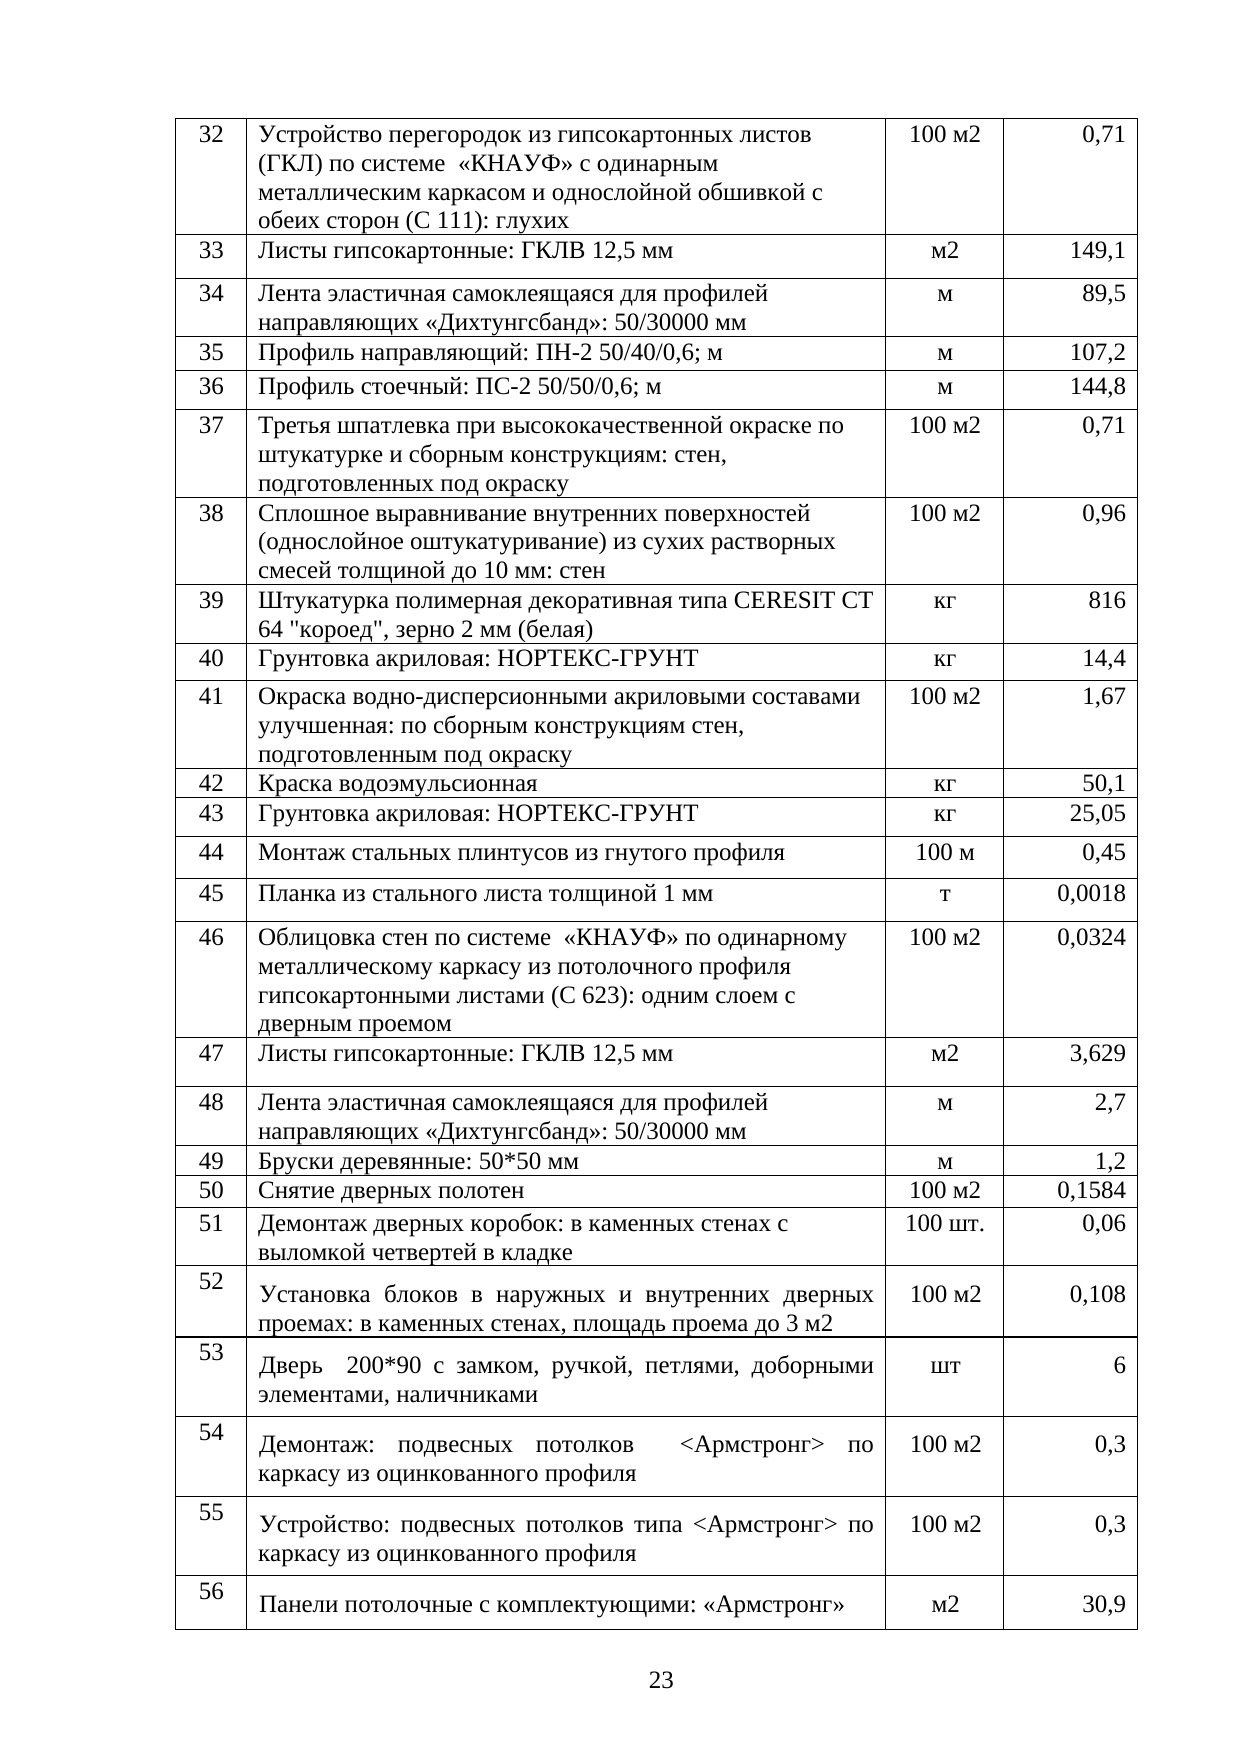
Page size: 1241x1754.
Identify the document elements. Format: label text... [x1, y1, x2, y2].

table_cell Устройство: подвесных потолков типа <Армстронг> по каркасу из оцинкованного профиля [247, 1497, 885, 1575]
table_cell м [886, 371, 1003, 409]
table_cell 56 [176, 1576, 246, 1628]
table_cell кг [886, 644, 1003, 680]
table_cell Листы гипсокартонные: ГКЛВ 12,5 мм [247, 235, 885, 277]
table_cell 89,5 [1004, 279, 1137, 336]
table_cell Окраска водно-дисперсионными акриловыми составами улучшенная: по сборным конструкциям стен, подготовленным под окраску [247, 681, 885, 767]
table_cell 50,1 [1004, 769, 1137, 797]
table_cell м [886, 279, 1003, 336]
table_cell 32 [176, 119, 246, 234]
table_cell Профиль стоечный: ПС-2 50/50/0,6; м [247, 371, 885, 409]
table_cell Снятие дверных полотен [247, 1176, 885, 1207]
table_cell 3,629 [1004, 1038, 1137, 1086]
table_cell 49 [176, 1146, 246, 1174]
table_cell 48 [176, 1087, 246, 1145]
table_cell 0,96 [1004, 498, 1137, 584]
table_cell 38 [176, 498, 246, 584]
table_cell 0,3 [1004, 1497, 1137, 1575]
table_cell 45 [176, 879, 246, 921]
table_cell 33 [176, 235, 246, 277]
table_cell Демонтаж: подвесных потолков <Армстронг> по каркасу из оцинкованного профиля [247, 1417, 885, 1496]
table_cell 0,108 [1004, 1266, 1137, 1336]
table_cell Грунтовка акриловая: НОРТЕКС-ГРУНТ [247, 644, 885, 680]
table_cell 0,71 [1004, 410, 1137, 497]
table_cell кг [886, 798, 1003, 836]
table_cell 30,9 [1004, 1576, 1137, 1628]
table_cell 100 м2 [886, 1266, 1003, 1336]
table_cell 50 [176, 1176, 246, 1207]
table_cell 42 [176, 769, 246, 797]
table_cell Установка блоков в наружных и внутренних дверных проемах: в каменных стенах, площадь проема до 3 м2 [247, 1266, 885, 1336]
table_cell Дверь 200*90 с замком, ручкой, петлями, доборными элементами, наличниками [247, 1338, 885, 1416]
table_cell 100 м2 [886, 1417, 1003, 1496]
table_cell 144,8 [1004, 371, 1137, 409]
table_cell 107,2 [1004, 337, 1137, 370]
table_cell кг [886, 769, 1003, 797]
table_cell 40 [176, 644, 246, 680]
table_cell 39 [176, 585, 246, 642]
table_cell 0,71 [1004, 119, 1137, 234]
table_cell 53 [176, 1338, 246, 1416]
table_cell Панели потолочные с комплектующими: «Армстронг» [247, 1576, 885, 1628]
table_cell 47 [176, 1038, 246, 1086]
table_cell 6 [1004, 1338, 1137, 1416]
table_cell 1,2 [1004, 1146, 1137, 1174]
table_cell 100 м2 [886, 1497, 1003, 1575]
table_cell м [886, 337, 1003, 370]
table_cell 100 м2 [886, 410, 1003, 497]
table_cell 14,4 [1004, 644, 1137, 680]
table_cell м [886, 1146, 1003, 1174]
table_cell Планка из стального листа толщиной 1 мм [247, 879, 885, 921]
table_cell Демонтаж дверных коробок: в каменных стенах с выломкой четвертей в кладке [247, 1208, 885, 1265]
table_cell 100 м2 [886, 119, 1003, 234]
table_cell Облицовка стен по системе «КНАУФ» по одинарному металлическому каркасу из потолочного профиля гипсокартонными листами (С 623): одним слоем с дверным проемом [247, 922, 885, 1037]
table_cell 41 [176, 681, 246, 767]
table_cell 2,7 [1004, 1087, 1137, 1145]
table_cell 0,06 [1004, 1208, 1137, 1265]
table_cell шт [886, 1338, 1003, 1416]
table_cell Листы гипсокартонные: ГКЛВ 12,5 мм [247, 1038, 885, 1086]
table_cell Монтаж стальных плинтусов из гнутого профиля [247, 837, 885, 877]
table_cell 0,0324 [1004, 922, 1137, 1037]
table_cell Бруски деревянные: 50*50 мм [247, 1146, 885, 1174]
table_cell 43 [176, 798, 246, 836]
table_cell 0,45 [1004, 837, 1137, 877]
table_cell Грунтовка акриловая: НОРТЕКС-ГРУНТ [247, 798, 885, 836]
table_cell 816 [1004, 585, 1137, 642]
table_cell 1,67 [1004, 681, 1137, 767]
table_cell 100 м [886, 837, 1003, 877]
table_cell м [886, 1087, 1003, 1145]
table_cell 44 [176, 837, 246, 877]
table_cell 46 [176, 922, 246, 1037]
table_cell 100 м2 [886, 681, 1003, 767]
table_cell 0,3 [1004, 1417, 1137, 1496]
table_cell Устройство перегородок из гипсокартонных листов (ГКЛ) по системе «КНАУФ» с одинарным металлическим каркасом и однослойной обшивкой с обеих сторон (С 111): глухих [247, 119, 885, 234]
table_cell 149,1 [1004, 235, 1137, 277]
table_cell 100 м2 [886, 1176, 1003, 1207]
table_cell м2 [886, 1576, 1003, 1628]
table_cell 100 м2 [886, 498, 1003, 584]
table_cell Лента эластичная самоклеящаяся для профилей направляющих «Дихтунгсбанд»: 50/30000 мм [247, 279, 885, 336]
table_cell Лента эластичная самоклеящаяся для профилей направляющих «Дихтунгсбанд»: 50/30000 мм [247, 1087, 885, 1145]
table_cell 52 [176, 1266, 246, 1336]
table_cell Сплошное выравнивание внутренних поверхностей (однослойное оштукатуривание) из сухих растворных смесей толщиной до 10 мм: стен [247, 498, 885, 584]
table_cell 37 [176, 410, 246, 497]
table_cell 35 [176, 337, 246, 370]
table_cell 51 [176, 1208, 246, 1265]
table_cell 25,05 [1004, 798, 1137, 836]
table_cell кг [886, 585, 1003, 642]
table_cell 100 м2 [886, 922, 1003, 1037]
table_cell Краска водоэмульсионная [247, 769, 885, 797]
table_cell 54 [176, 1417, 246, 1496]
table_cell Третья шпатлевка при высококачественной окраске по штукатурке и сборным конструкциям: стен, подготовленных под окраску [247, 410, 885, 497]
table_cell м2 [886, 1038, 1003, 1086]
table_cell 55 [176, 1497, 246, 1575]
table_cell Штукатурка полимерная декоративная типа CERESIT CT 64 "короед", зерно 2 мм (белая) [247, 585, 885, 642]
table_cell 100 шт. [886, 1208, 1003, 1265]
table_cell 36 [176, 371, 246, 409]
table_cell м2 [886, 235, 1003, 277]
table_cell 0,1584 [1004, 1176, 1137, 1207]
table_cell т [886, 879, 1003, 921]
table_cell 34 [176, 279, 246, 336]
table_cell 0,0018 [1004, 879, 1137, 921]
table_cell Профиль направляющий: ПН-2 50/40/0,6; м [247, 337, 885, 370]
